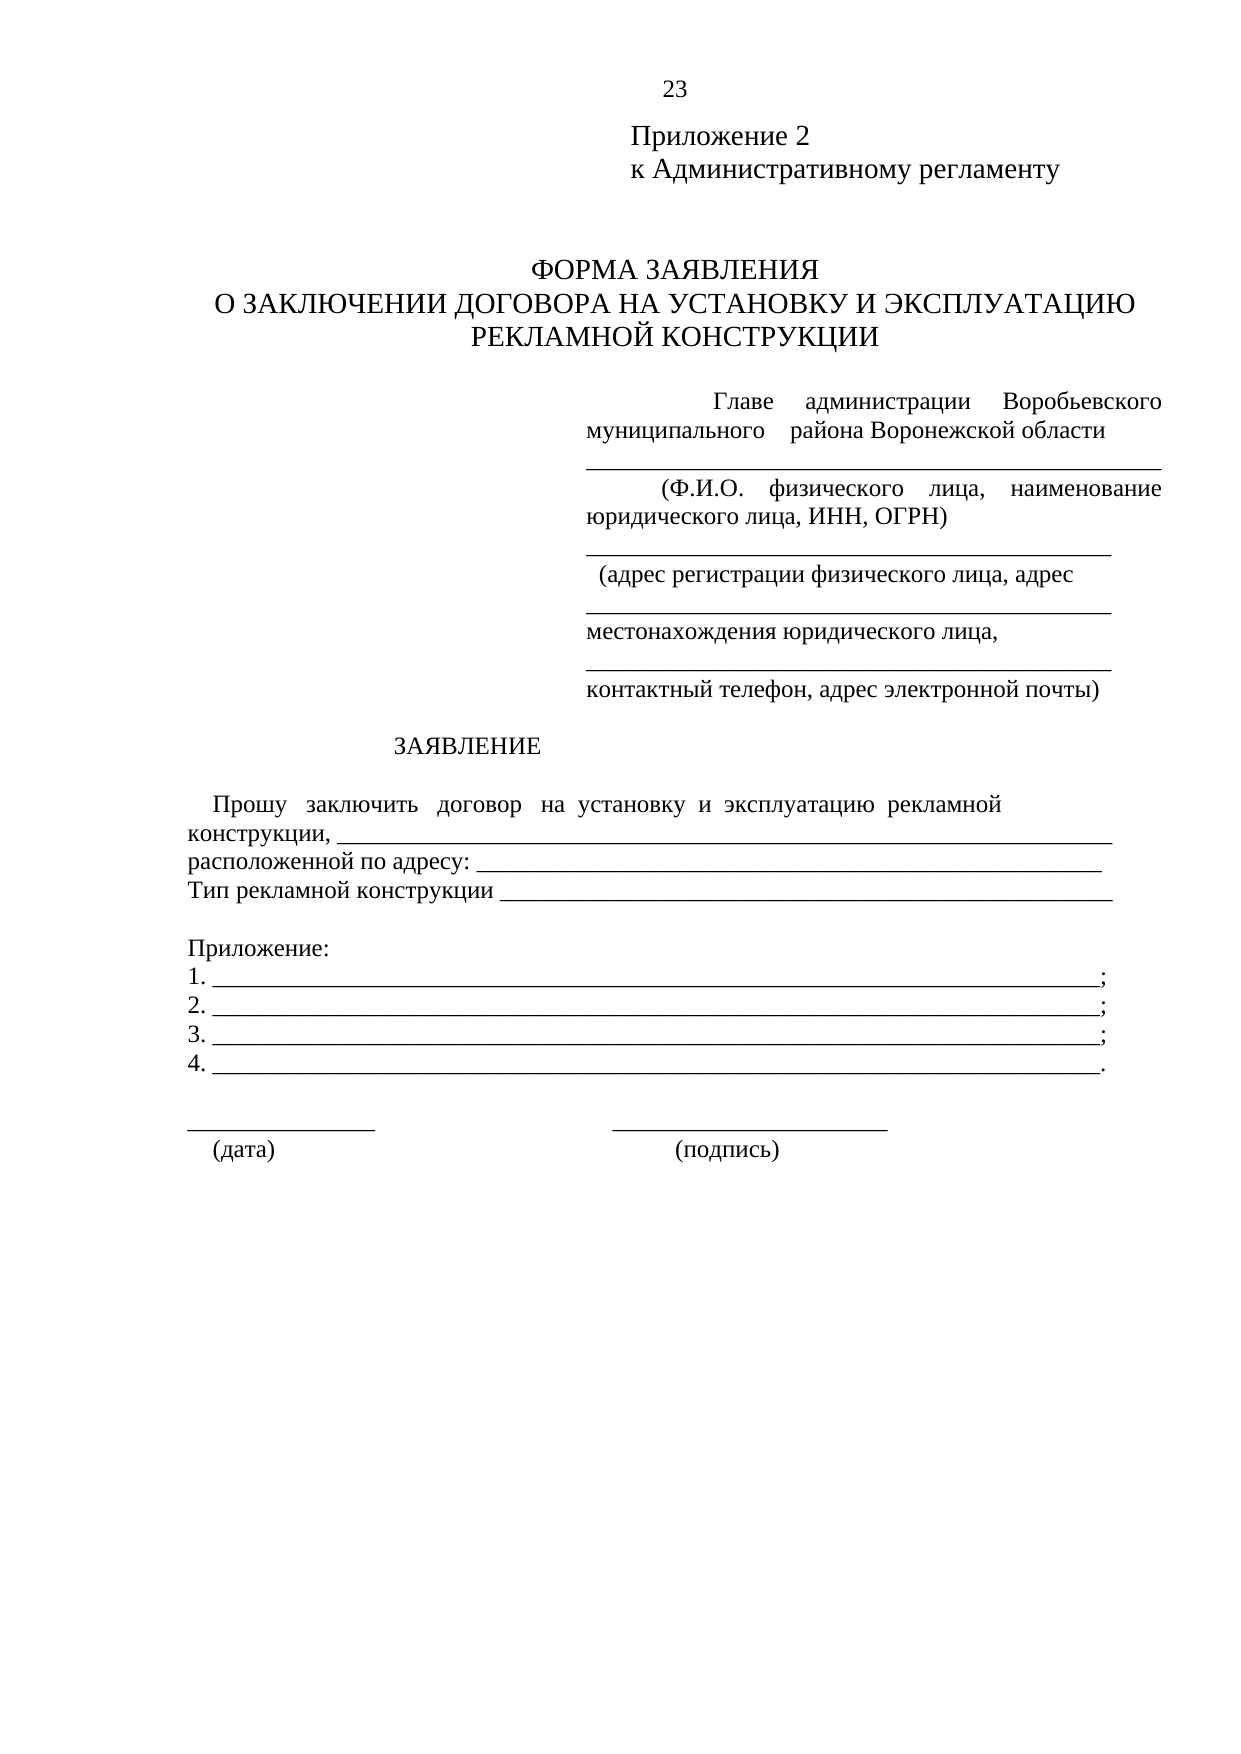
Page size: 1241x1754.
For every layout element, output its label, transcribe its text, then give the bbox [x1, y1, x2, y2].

text ______________________________________________ [586, 444, 1162, 473]
text ЗАЯВЛЕНИЕ [187, 731, 1162, 760]
text 1. _______________________________________________________________________; [187, 961, 1162, 990]
text (дата) (подпись) [187, 1134, 1162, 1163]
text 4. _______________________________________________________________________. [187, 1048, 1162, 1076]
text __________________________________________ [586, 645, 1162, 674]
text Прошу заключить договор на установку и эксплуатацию рекламной [187, 789, 1162, 818]
text (адрес регистрации физического лица, адрес [586, 559, 1162, 588]
text Тип рекламной конструкции _________________________________________________ [187, 875, 1162, 904]
text ФОРМА ЗАЯВЛЕНИЯ [187, 252, 1162, 286]
text к Административному регламенту [630, 152, 1162, 185]
text __________________________________________ [586, 530, 1162, 559]
text 2. _______________________________________________________________________; [187, 990, 1162, 1019]
text О ЗАКЛЮЧЕНИИ ДОГОВОРА НА УСТАНОВКУ И ЭКСПЛУАТАЦИЮ [187, 286, 1162, 319]
text контактный телефон, адрес электронной почты) [586, 674, 1162, 703]
text РЕКЛАМНОЙ КОНСТРУКЦИИ [187, 319, 1162, 353]
text Главе администрации Воробьевского муниципального района Воронежской области [586, 386, 1162, 444]
text конструкции, ______________________________________________________________ [187, 818, 1162, 846]
text Приложение: [187, 933, 1162, 961]
text расположенной по адресу: __________________________________________________ [187, 846, 1162, 875]
text (Ф.И.О. физического лица, наименование юридического лица, ИНН, ОГРН) [586, 473, 1162, 530]
text __________________________________________ [586, 588, 1162, 616]
text _______________ ______________________ [187, 1105, 1162, 1134]
text Приложение 2 [630, 118, 1162, 152]
text 3. _______________________________________________________________________; [187, 1019, 1162, 1048]
text местонахождения юридического лица, [586, 616, 1162, 645]
